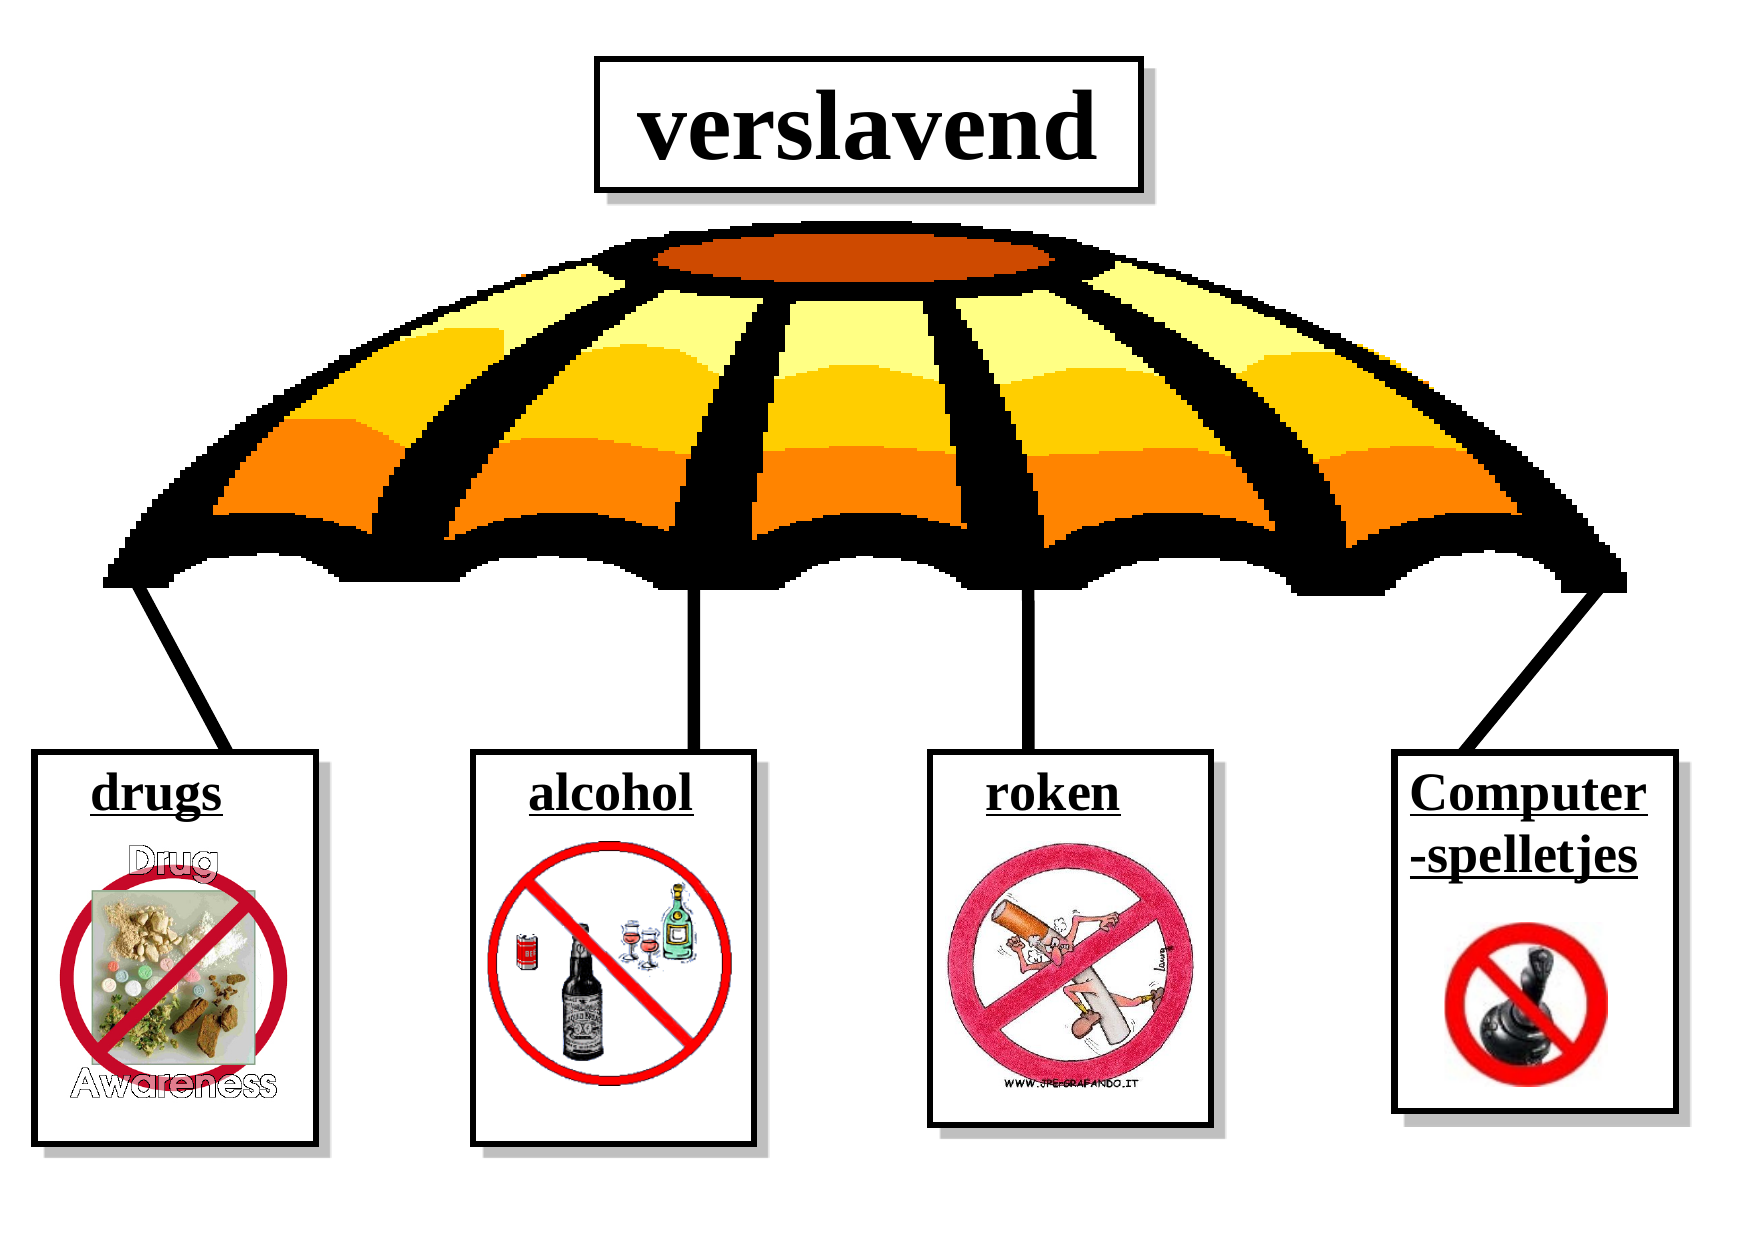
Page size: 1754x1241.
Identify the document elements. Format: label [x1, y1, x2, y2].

picture [103, 213, 1638, 663]
picture [49, 841, 300, 1108]
picture [945, 841, 1195, 1090]
picture [487, 841, 732, 1086]
picture [1444, 922, 1608, 1087]
